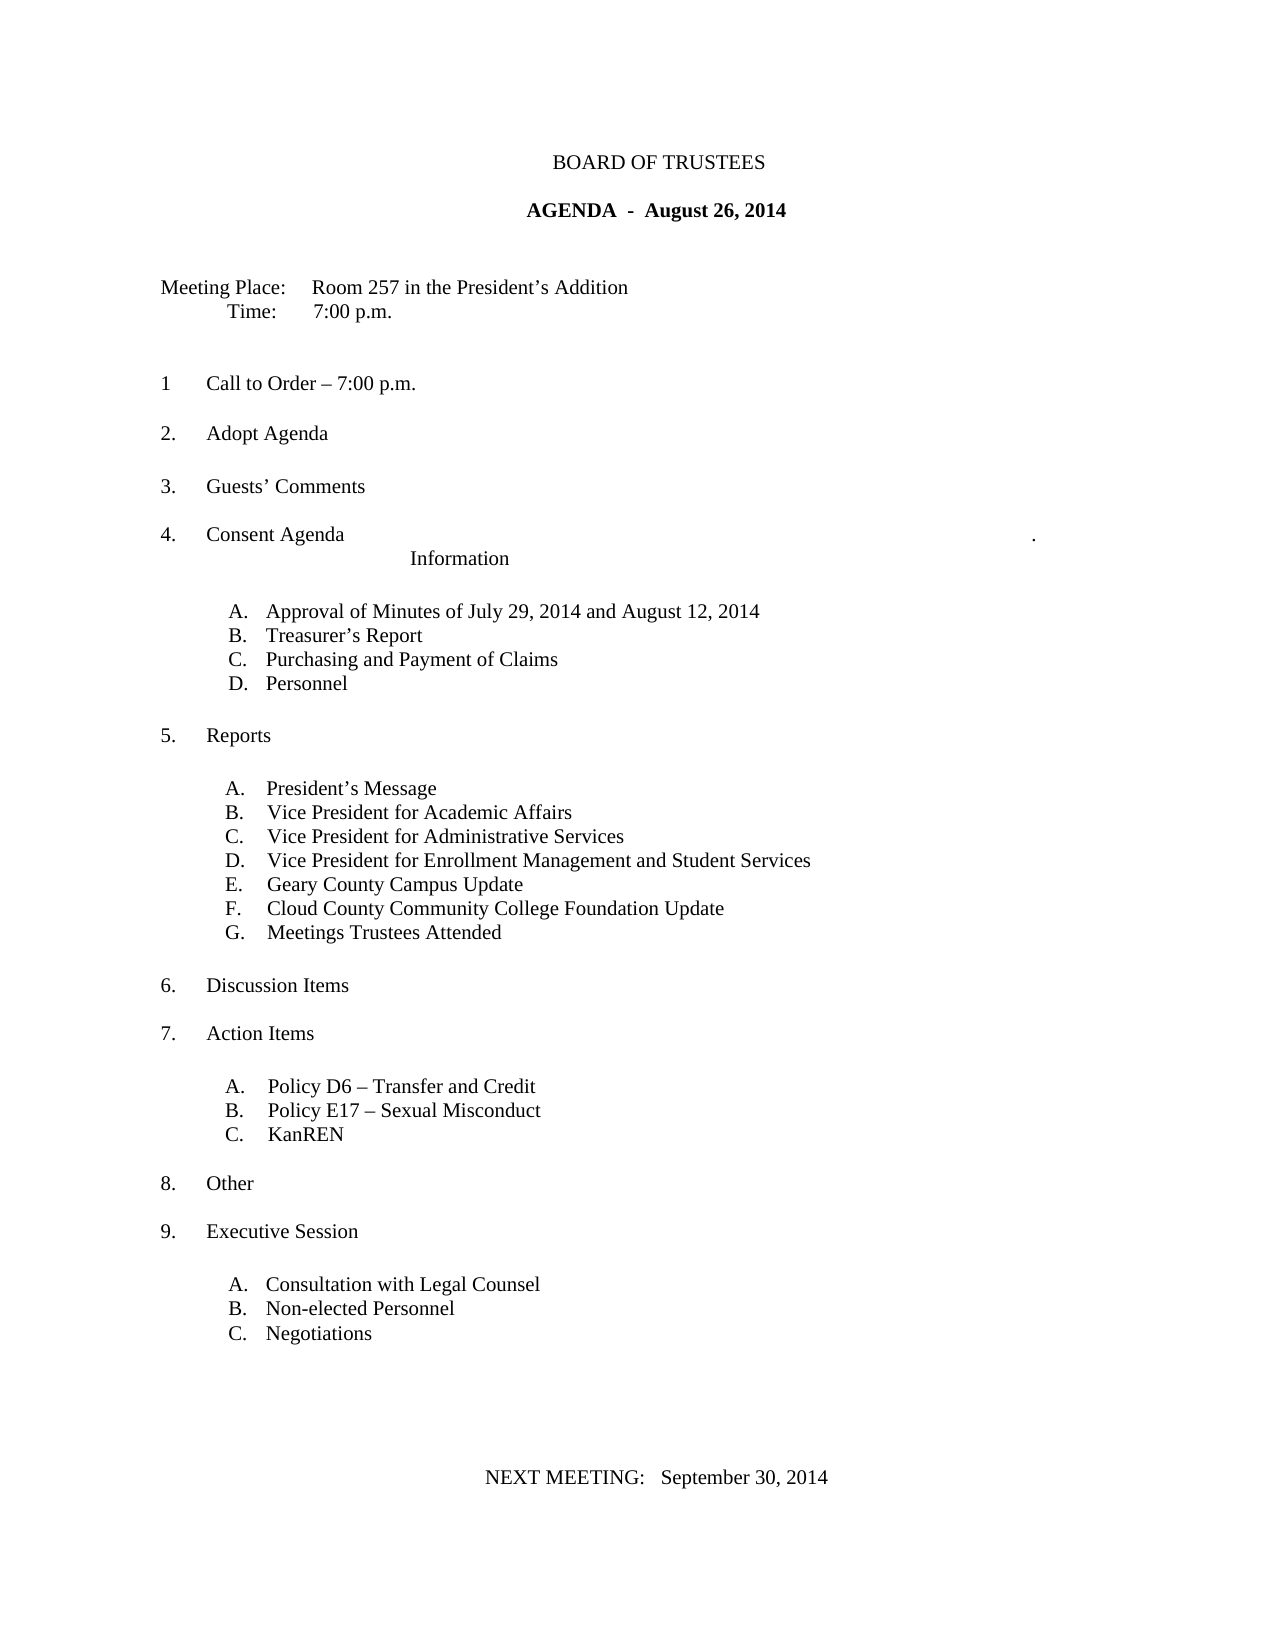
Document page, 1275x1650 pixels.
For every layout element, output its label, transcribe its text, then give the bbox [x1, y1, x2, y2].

text Meeting Place: Room 257 in the President’s Addition [150, 275, 1162, 299]
text BOARD OF TRUSTEES [150, 150, 1162, 174]
text F. Cloud County Community College Foundation Update [150, 896, 1162, 920]
list Personnel [228, 671, 1162, 695]
list Treasurer’s Report [228, 623, 1162, 647]
text D. Vice President for Enrollment Management and Student Services [150, 848, 1162, 872]
list Negotiations [228, 1320, 1162, 1344]
text E. Geary County Campus Update [150, 872, 1162, 896]
text 6. Discussion Items [150, 973, 1162, 997]
list Purchasing and Payment of Claims [228, 647, 1162, 671]
text Time: 7:00 p.m. [150, 299, 1162, 323]
text 4. Consent Agenda . Information [150, 522, 1162, 570]
text 2. Adopt Agenda [150, 421, 1162, 445]
list 8. Other [150, 1171, 1162, 1195]
text 3. Guests’ Comments [150, 473, 1162, 498]
text G. Meetings Trustees Attended [150, 920, 1162, 944]
text 9. Executive Session [150, 1219, 1162, 1243]
list Non-elected Personnel [228, 1296, 1162, 1320]
text NEXT MEETING: September 30, 2014 [150, 1465, 1162, 1489]
text C. Vice President for Administrative Services [150, 824, 1162, 848]
text 5. Reports [150, 723, 1162, 747]
text 1 Call to Order – 7:00 p.m. [150, 371, 1162, 395]
list Approval of Minutes of July 29, 2014 and August 12, 2014 [228, 598, 1162, 623]
text AGENDA - August 26, 2014 [150, 198, 1162, 222]
list Consultation with Legal Counsel [228, 1272, 1162, 1296]
list KanREN [225, 1122, 1162, 1146]
text 7. Action Items [150, 1021, 1162, 1045]
text B. Vice President for Academic Affairs [150, 800, 1162, 824]
text A. President’s Message [150, 776, 1162, 800]
list Policy D6 – Transfer and Credit [225, 1074, 1162, 1098]
list Policy E17 – Sexual Misconduct [225, 1098, 1207, 1122]
